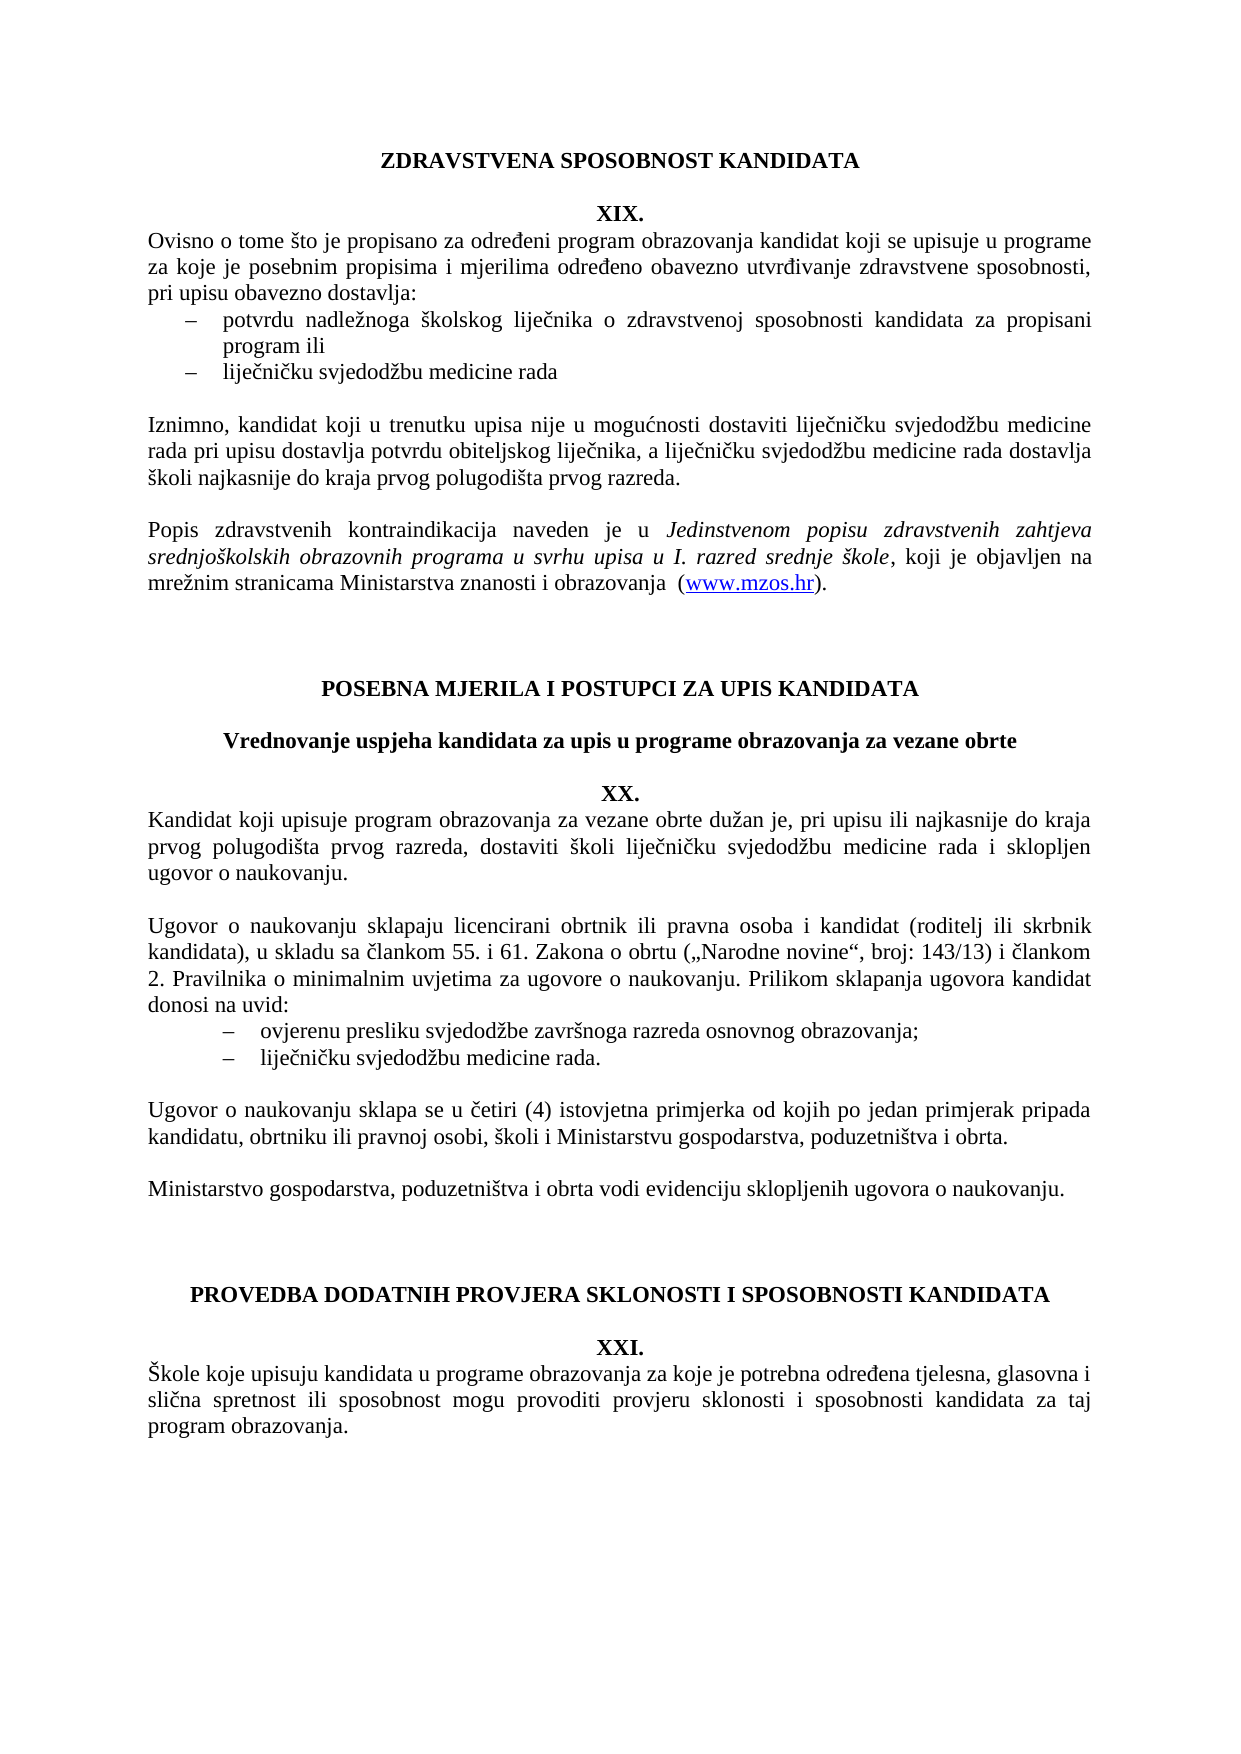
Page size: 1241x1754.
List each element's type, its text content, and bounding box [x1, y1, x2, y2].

list liječničku svjedodžbu medicine rada [185, 358, 1093, 385]
text Ministarstvo gospodarstva, poduzetništva i obrta vodi evidenciju sklopljenih ugovora o naukovanju. [148, 1175, 1093, 1202]
text Popis zdravstvenih kontraindikacija naveden je u Jedinstvenom popisu zdravstvenih zahtjeva srednjoškolskih obrazovnih programa u svrhu upisa u I. razred srednje škole, koji je objavljen na mrežnim stranicama Ministarstva znanosti i obrazovanja (www.mzos.hr). [148, 517, 1093, 596]
text XIX. [148, 200, 1093, 227]
text ZDRAVSTVENA SPOSOBNOST KANDIDATA [148, 148, 1093, 174]
text POSEBNA MJERILA I POSTUPCI ZA UPIS KANDIDATA [148, 675, 1093, 701]
text Iznimno, kandidat koji u trenutku upisa nije u mogućnosti dostaviti liječničku svjedodžbu medicine rada pri upisu dostavlja potvrdu obiteljskog liječnika, a liječničku svjedodžbu medicine rada dostavlja školi najkasnije do kraja prvog polugodišta prvog razreda. [148, 411, 1093, 490]
text PROVEDBA DODATNIH PROVJERA SKLONOSTI I SPOSOBNOSTI KANDIDATA [148, 1281, 1093, 1307]
text Škole koje upisuju kandidata u programe obrazovanja za koje je potrebna određena tjelesna, glasovna i slična spretnost ili sposobnost mogu provoditi provjeru sklonosti i sposobnosti kandidata za taj program obrazovanja. [148, 1360, 1093, 1439]
text Ugovor o naukovanju sklapa se u četiri (4) istovjetna primjerka od kojih po jedan primjerak pripada kandidatu, obrtniku ili pravnoj osobi, školi i Ministarstvu gospodarstva, poduzetništva i obrta. [148, 1096, 1093, 1149]
list liječničku svjedodžbu medicine rada. [223, 1044, 1093, 1070]
text XXI. [148, 1333, 1093, 1360]
text Ovisno o tome što je propisano za određeni program obrazovanja kandidat koji se upisuje u programe za koje je posebnim propisima i mjerilima određeno obavezno utvrđivanje zdravstvene sposobnosti, pri upisu obavezno dostavlja: [148, 227, 1093, 306]
text Ugovor o naukovanju sklapaju licencirani obrtnik ili pravna osoba i kandidat (roditelj ili skrbnik kandidata), u skladu sa člankom 55. i 61. Zakona o obrtu („Narodne novine“, broj: 143/13) i člankom 2. Pravilnika o minimalnim uvjetima za ugovore o naukovanju. Prilikom sklapanja ugovora kandidat donosi na uvid: [148, 912, 1093, 1017]
list potvrdu nadležnoga školskog liječnika o zdravstvenoj sposobnosti kandidata za propisani program ili [185, 306, 1093, 358]
text Vrednovanje uspjeha kandidata za upis u programe obrazovanja za vezane obrte [148, 727, 1093, 754]
text XX. [148, 780, 1093, 806]
text Kandidat koji upisuje program obrazovanja za vezane obrte dužan je, pri upisu ili najkasnije do kraja prvog polugodišta prvog razreda, dostaviti školi liječničku svjedodžbu medicine rada i sklopljen ugovor o naukovanju. [148, 806, 1093, 886]
list ovjerenu presliku svjedodžbe završnoga razreda osnovnog obrazovanja; [223, 1017, 1093, 1044]
